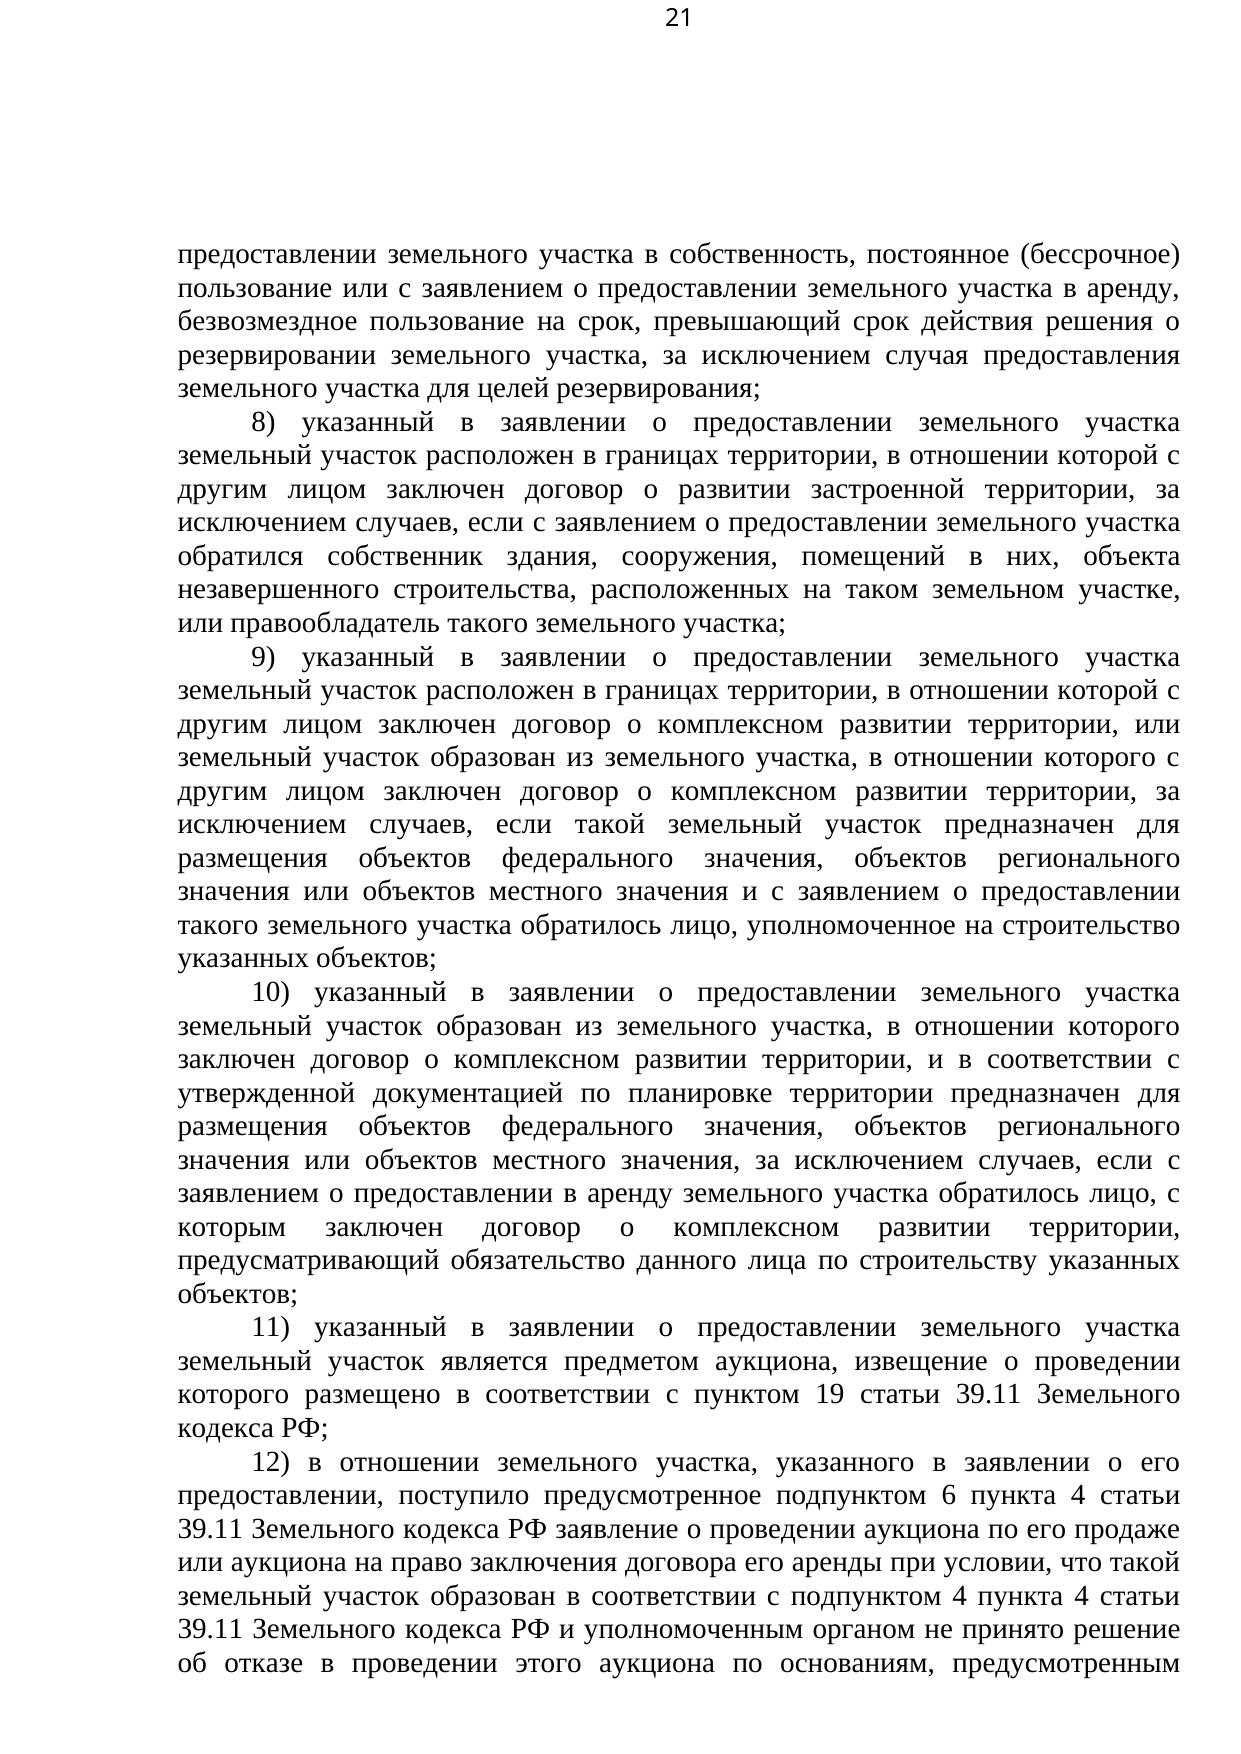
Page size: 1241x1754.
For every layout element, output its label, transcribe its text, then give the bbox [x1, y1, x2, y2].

text 11) указанный в заявлении о предоставлении земельного участка земельный участок является предметом аукциона, извещение о проведении которого размещено в соответствии с пунктом 19 статьи 39.11 Земельного кодекса РФ; [177, 1309, 1181, 1444]
text 8) указанный в заявлении о предоставлении земельного участка земельный участок расположен в границах территории, в отношении которой с другим лицом заключен договор о развитии застроенной территории, за исключением случаев, если с заявлением о предоставлении земельного участка обратился собственник здания, сооружения, помещений в них, объекта незавершенного строительства, расположенных на таком земельном участке, или правообладатель такого земельного участка; [177, 404, 1181, 639]
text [177, 236, 1181, 404]
text 10) указанный в заявлении о предоставлении земельного участка земельный участок образован из земельного участка, в отношении которого заключен договор о комплексном развитии территории, и в соответствии с утвержденной документацией по планировке территории предназначен для размещения объектов федерального значения, объектов регионального значения или объектов местного значения, за исключением случаев, если с заявлением о предоставлении в аренду земельного участка обратилось лицо, с которым заключен договор о комплексном развитии территории, предусматривающий обязательство данного лица по строительству указанных объектов; [177, 974, 1181, 1309]
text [177, 1444, 1181, 1678]
text 9) указанный в заявлении о предоставлении земельного участка земельный участок расположен в границах территории, в отношении которой с другим лицом заключен договор о комплексном развитии территории, или земельный участок образован из земельного участка, в отношении которого с другим лицом заключен договор о комплексном развитии территории, за исключением случаев, если такой земельный участок предназначен для размещения объектов федерального значения, объектов регионального значения или объектов местного значения и с заявлением о предоставлении такого земельного участка обратилось лицо, уполномоченное на строительство указанных объектов; [177, 639, 1181, 974]
